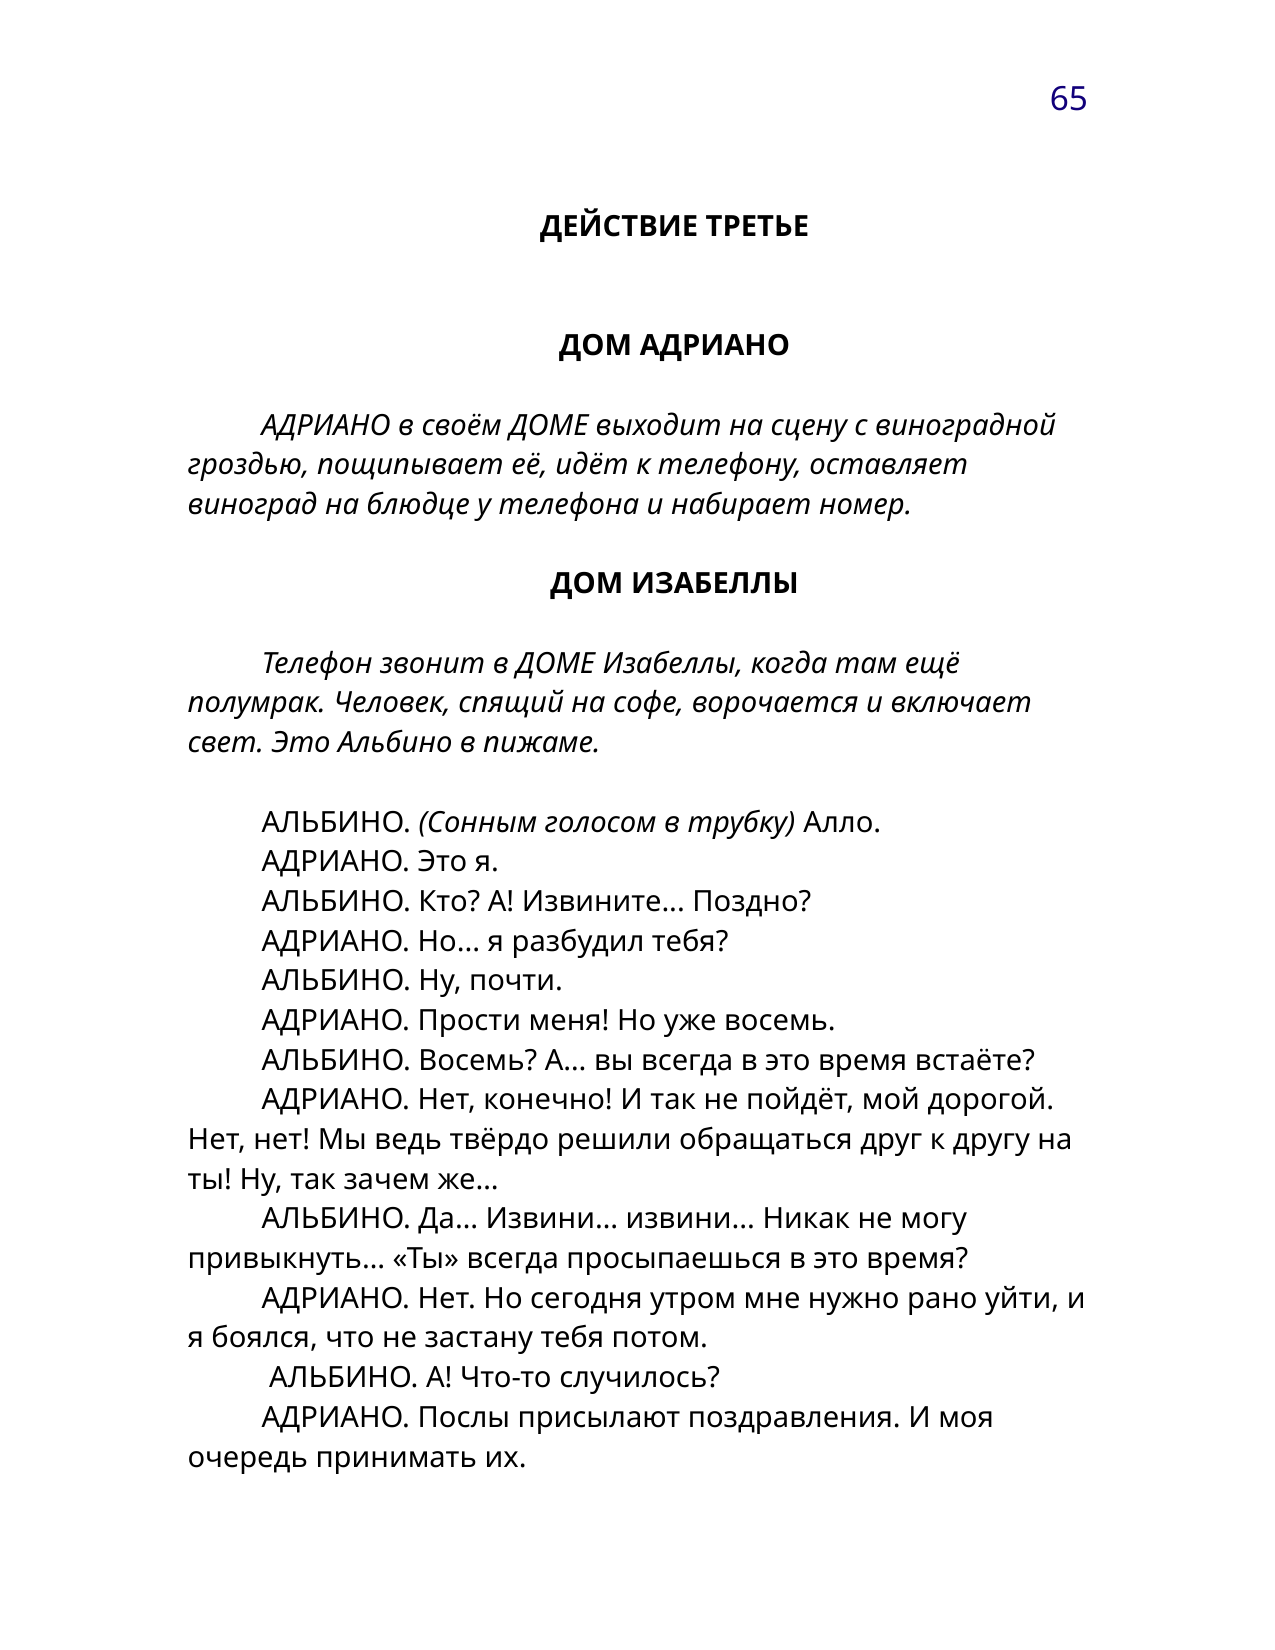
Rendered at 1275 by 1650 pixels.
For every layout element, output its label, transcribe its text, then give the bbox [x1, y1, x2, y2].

text АДРИАНО. Послы присылают поздравления. И моя очередь принимать их. [187, 1396, 1087, 1476]
text ДЕЙСТВИЕ ТРЕТЬЕ [187, 206, 1087, 245]
text АДРИАНО. Нет, конечно! И так не пойдёт, мой дорогой. Нет, нет! Мы ведь твёрдо решили обращаться друг к другу на ты! Ну, так зачем же… [187, 1079, 1087, 1198]
text АЛЬБИНО. (Сонным голосом в трубку) Алло. [187, 801, 1087, 841]
text АЛЬБИНО. Ну, почти. [187, 959, 1087, 999]
text АЛЬБИНО. Кто? А! Извините... Поздно? [187, 880, 1087, 920]
text АЛЬБИНО. Да… Извини… извини... Никак не могу привыкнуть… «Ты» всегда просыпаешься в это время? [187, 1198, 1087, 1277]
text ДОМ АДРИАНО [187, 324, 1087, 364]
text АДРИАНО. Но... я разбудил тебя? [187, 920, 1087, 959]
text АДРИАНО. Нет. Но сегодня утром мне нужно рано уйти, и я боялся, что не застану тебя потом. [187, 1277, 1087, 1356]
text Телефон звонит в ДОМЕ Изабеллы, когда там ещё полумрак. Человек, спящий на софе, ворочается и включает свет. Это Альбино в пижаме. [187, 642, 1087, 761]
text АЛЬБИНО. А! Что-то случилось? [187, 1356, 1087, 1396]
text АЛЬБИНО. Восемь? А… вы всегда в это время встаёте? [187, 1039, 1087, 1079]
text АДРИАНО в своём ДОМЕ выходит на сцену с виноградной гроздью, пощипывает её, идёт к телефону, оставляет виноград на блюдце у телефона и набирает номер. [187, 404, 1087, 523]
text АДРИАНО. Это я. [187, 841, 1087, 880]
text ДОМ ИЗАБЕЛЛЫ [187, 563, 1087, 602]
text АДРИАНО. Прости меня! Но уже восемь. [187, 999, 1087, 1039]
